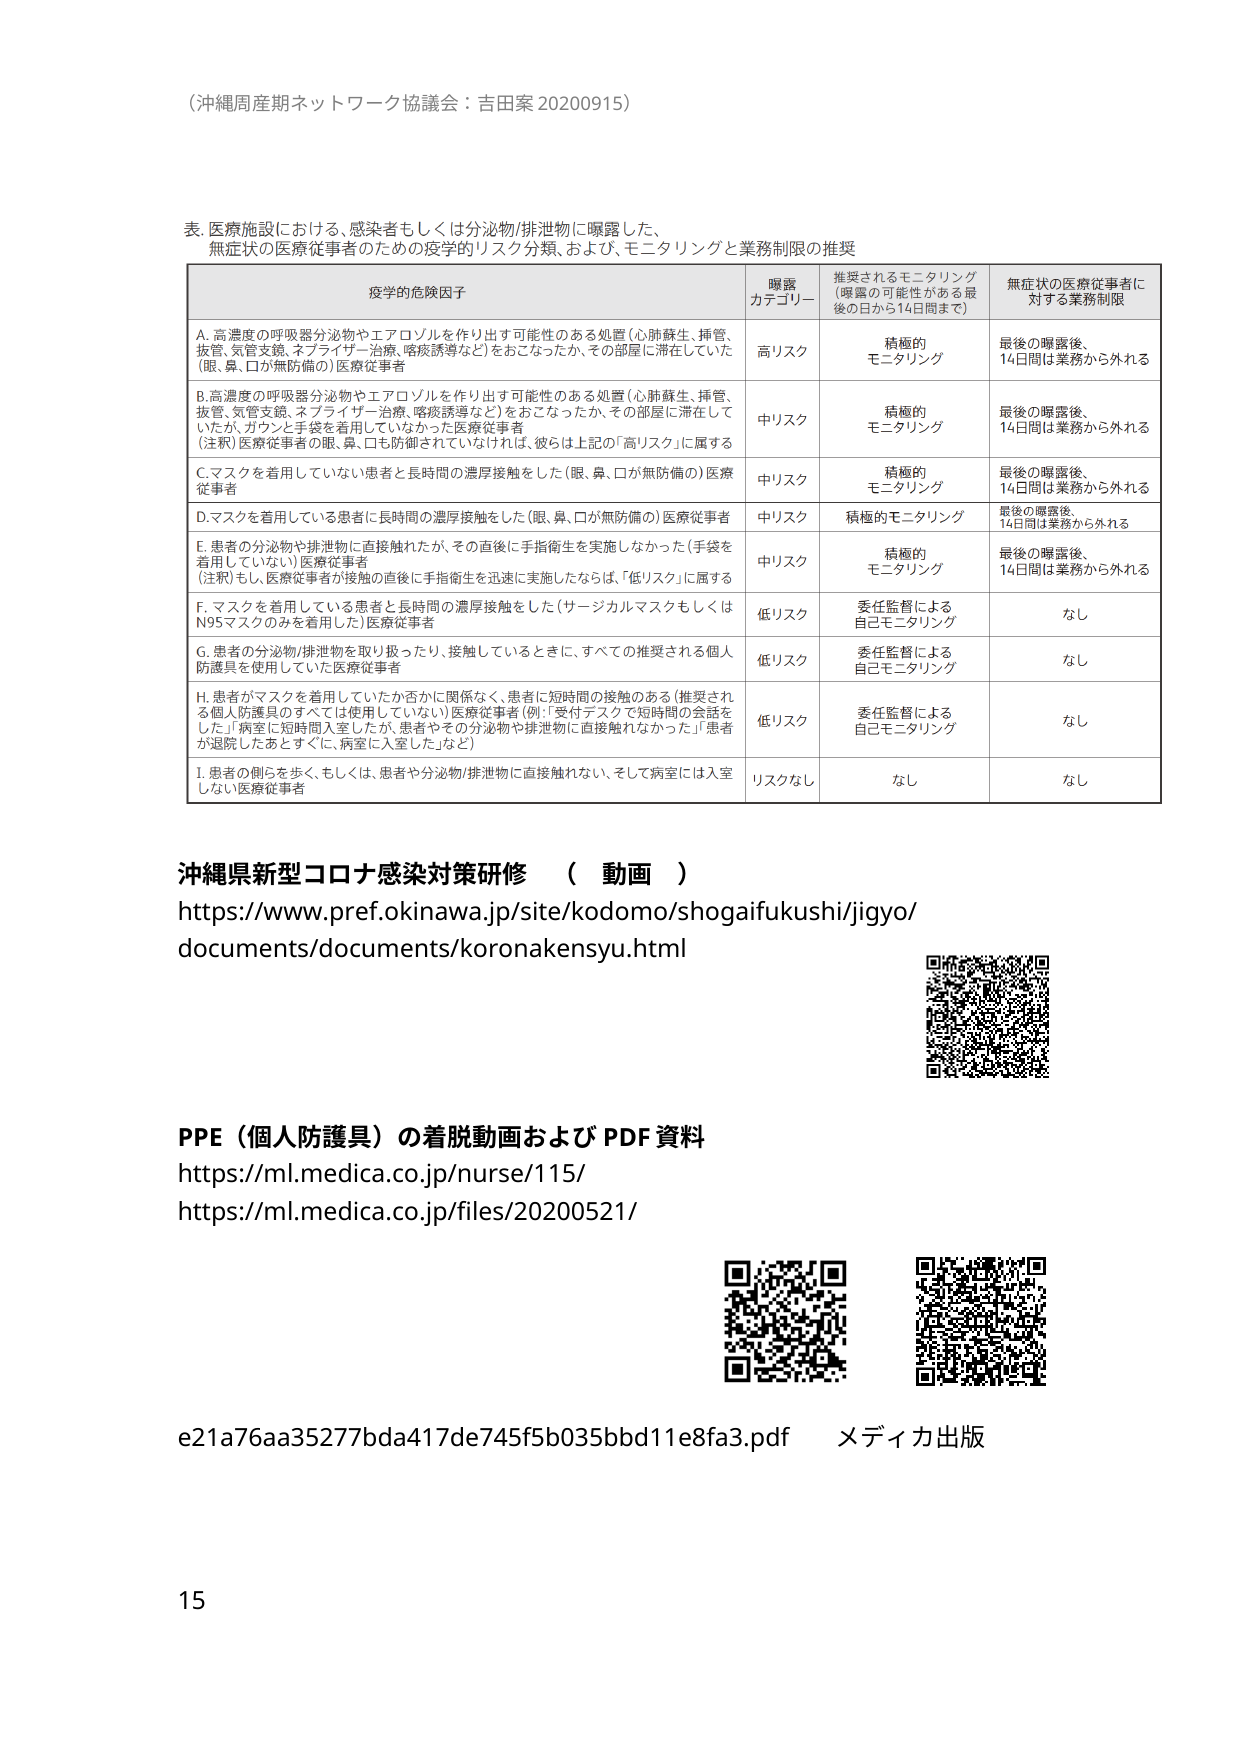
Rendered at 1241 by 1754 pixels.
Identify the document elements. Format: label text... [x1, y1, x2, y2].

text 沖縄県新型コロナ感染対策研修 （ 動画 ） [177, 854, 1063, 892]
text https://ml.medica.co.jp/nurse/115/ [177, 1154, 1063, 1192]
picture [905, 1246, 1053, 1394]
text https://www.pref.okinawa.jp/site/kodomo/shogaifukushi/jigyo/documents/documents/koronakensyu.html [177, 892, 1063, 967]
picture [177, 216, 1176, 809]
picture [918, 947, 1057, 1086]
text PPE（個人防護具）の着脱動画およびPDF資料 [177, 1117, 1063, 1154]
picture [710, 1246, 859, 1394]
text https://ml.medica.co.jp/files/20200521/e21a76aa35277bda417de745f5b035bbd11e8fa3.pdf メディカ出版 [177, 1192, 1063, 1454]
